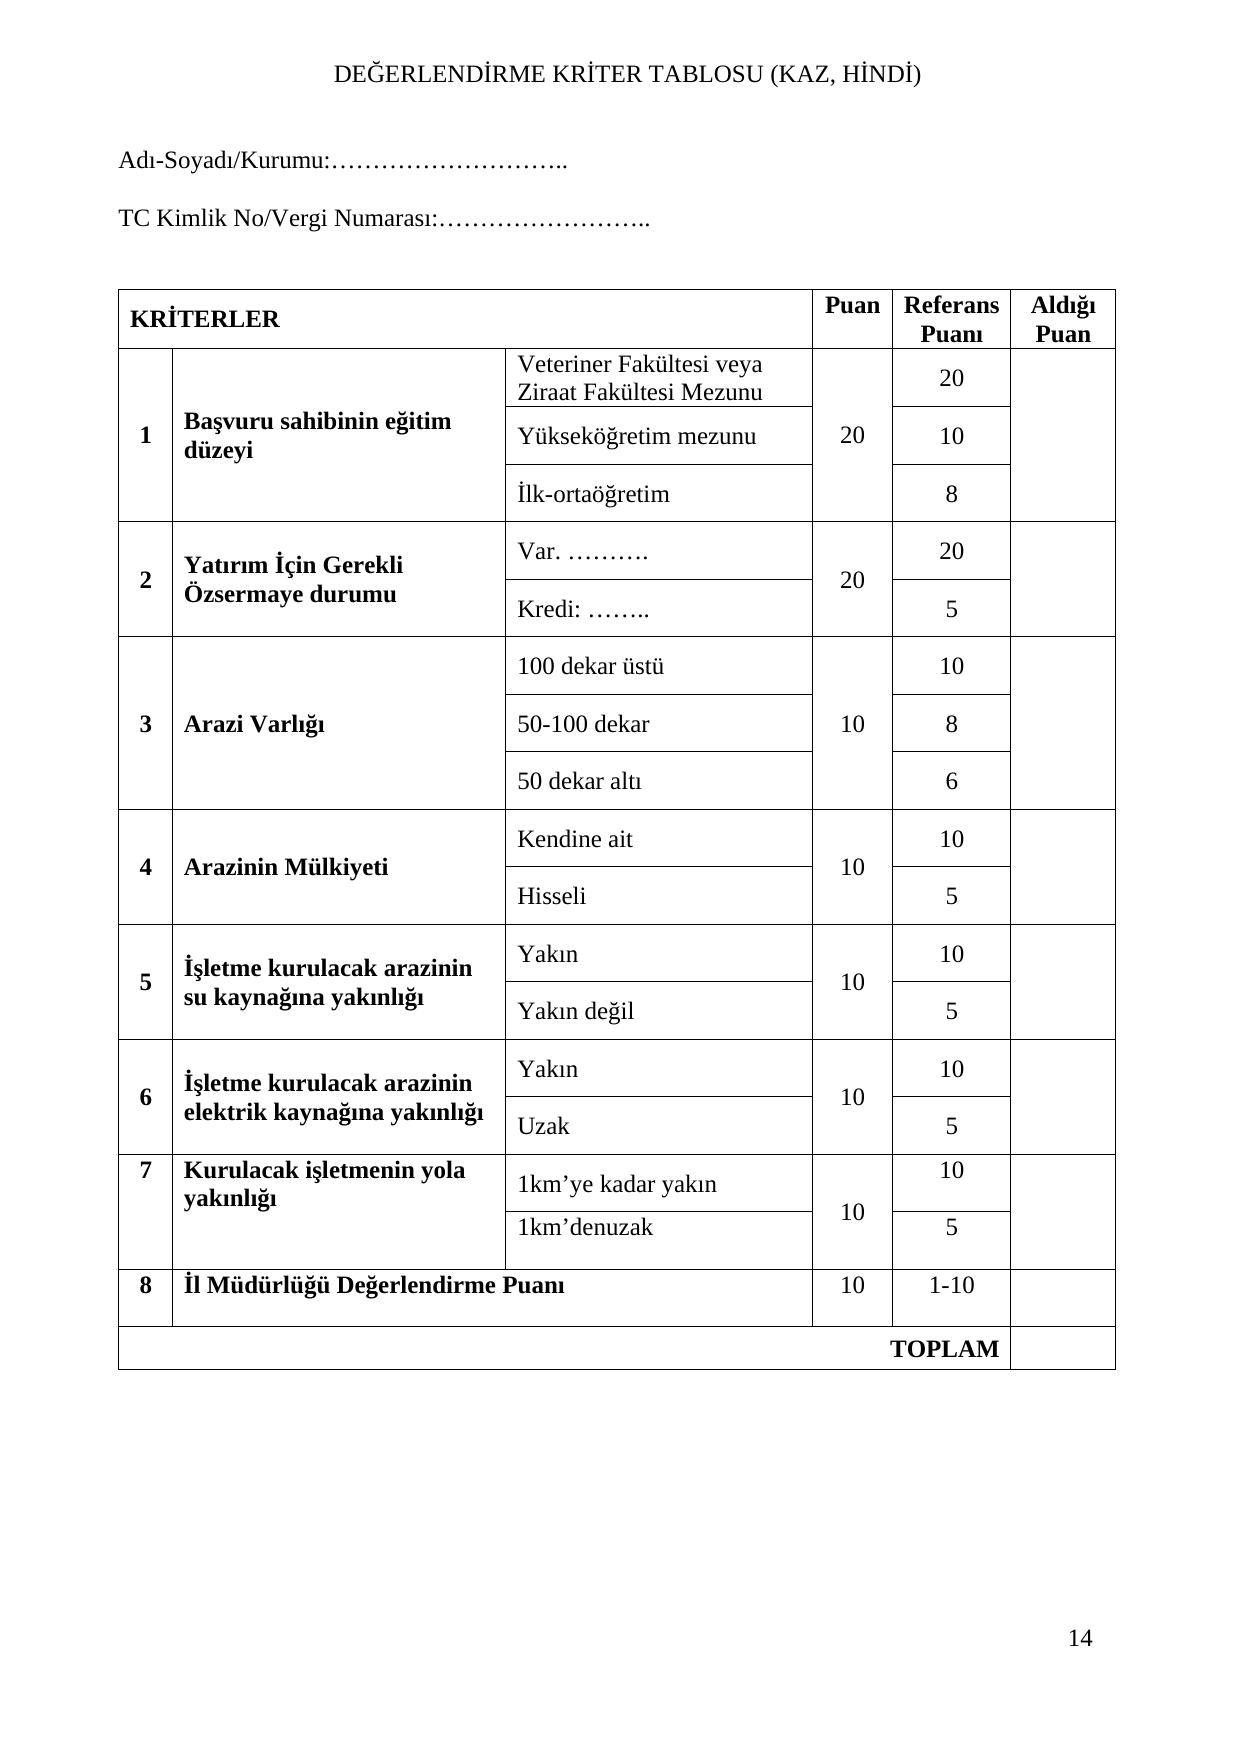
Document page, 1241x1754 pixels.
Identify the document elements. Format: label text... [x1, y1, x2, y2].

table_header Puan [813, 290, 892, 348]
table_cell Yakın [506, 1040, 812, 1096]
table_cell 10 [813, 810, 892, 924]
table_cell 5 [893, 982, 1010, 1039]
table_cell 5 [893, 580, 1010, 636]
table_cell 6 [119, 1040, 172, 1154]
table_cell 10 [813, 925, 892, 1039]
table_cell Uzak [506, 1097, 812, 1154]
table_cell 1km’ye kadar yakın [506, 1155, 812, 1211]
table_cell Kredi: …….. [506, 580, 812, 636]
table_cell 10 [893, 637, 1010, 694]
table_cell 20 [813, 522, 892, 636]
table_cell Kurulacak işletmenin yola yakınlığı [173, 1155, 505, 1269]
table_cell 10 [893, 810, 1010, 866]
table_cell 50-100 dekar [506, 695, 812, 751]
text DEĞERLENDİRME KRİTER TABLOSU (KAZ, HİNDİ) [88, 59, 1092, 88]
table_cell [1011, 1155, 1115, 1269]
table_cell 5 [893, 1097, 1010, 1154]
table_cell 5 [893, 1212, 1010, 1269]
table_cell Yatırım İçin Gerekli Özsermaye durumu [173, 522, 505, 636]
table_cell 1-10 [893, 1270, 1010, 1326]
table_cell İlk-ortaöğretim [506, 465, 812, 521]
table_cell [1011, 637, 1115, 809]
table_cell Arazinin Mülkiyeti [173, 810, 505, 924]
table_cell 10 [893, 1155, 1010, 1211]
table_cell [1011, 522, 1115, 636]
table_cell Veteriner Fakültesi veya Ziraat Fakültesi Mezunu [506, 349, 812, 406]
table_cell 8 [893, 465, 1010, 521]
table_cell 20 [893, 349, 1010, 406]
table_cell Yükseköğretim mezunu [506, 407, 812, 464]
table_cell 10 [813, 1040, 892, 1154]
table_cell 8 [119, 1270, 172, 1326]
table_cell 5 [893, 867, 1010, 924]
table_header Aldığı Puan [1011, 290, 1115, 348]
table_header Referans Puanı [893, 290, 1010, 348]
table_cell 10 [893, 407, 1010, 464]
table_cell 20 [813, 349, 892, 521]
table_cell 8 [893, 695, 1010, 751]
table_cell 5 [119, 925, 172, 1039]
table_cell Yakın [506, 925, 812, 981]
table_cell İl Müdürlüğü Değerlendirme Puanı [173, 1270, 812, 1326]
table_cell 6 [893, 752, 1010, 809]
table_cell 3 [119, 637, 172, 809]
text TC Kimlik No/Vergi Numarası:…………………….. [118, 203, 1092, 232]
table_cell Yakın değil [506, 982, 812, 1039]
table_cell İşletme kurulacak arazinin su kaynağına yakınlığı [173, 925, 505, 1039]
table_cell 10 [813, 637, 892, 809]
table_cell [1011, 349, 1115, 521]
table_cell Başvuru sahibinin eğitim düzeyi [173, 349, 505, 521]
table_cell Hisseli [506, 867, 812, 924]
table_cell Var. ………. [506, 522, 812, 579]
table_cell 100 dekar üstü [506, 637, 812, 694]
text Adı-Soyadı/Kurumu:……………………….. [118, 145, 1092, 174]
table_cell 10 [893, 925, 1010, 981]
table_cell [1011, 1327, 1115, 1369]
table_cell 7 [119, 1155, 172, 1269]
table_cell 1 [119, 349, 172, 521]
table_header KRİTERLER [119, 290, 812, 348]
table_cell 10 [813, 1270, 892, 1326]
table_cell 2 [119, 522, 172, 636]
table_cell TOPLAM [119, 1327, 1010, 1369]
table_cell 4 [119, 810, 172, 924]
table_cell [1011, 1270, 1115, 1326]
table_cell Kendine ait [506, 810, 812, 866]
table_cell 50 dekar altı [506, 752, 812, 809]
table_cell 10 [893, 1040, 1010, 1096]
table_cell [1011, 810, 1115, 924]
table_cell Arazi Varlığı [173, 637, 505, 809]
table_cell 10 [813, 1155, 892, 1269]
table_cell [1011, 1040, 1115, 1154]
table_cell 1km’denuzak [506, 1212, 812, 1269]
table_cell 20 [893, 522, 1010, 579]
table_cell İşletme kurulacak arazinin elektrik kaynağına yakınlığı [173, 1040, 505, 1154]
table_cell [1011, 925, 1115, 1039]
